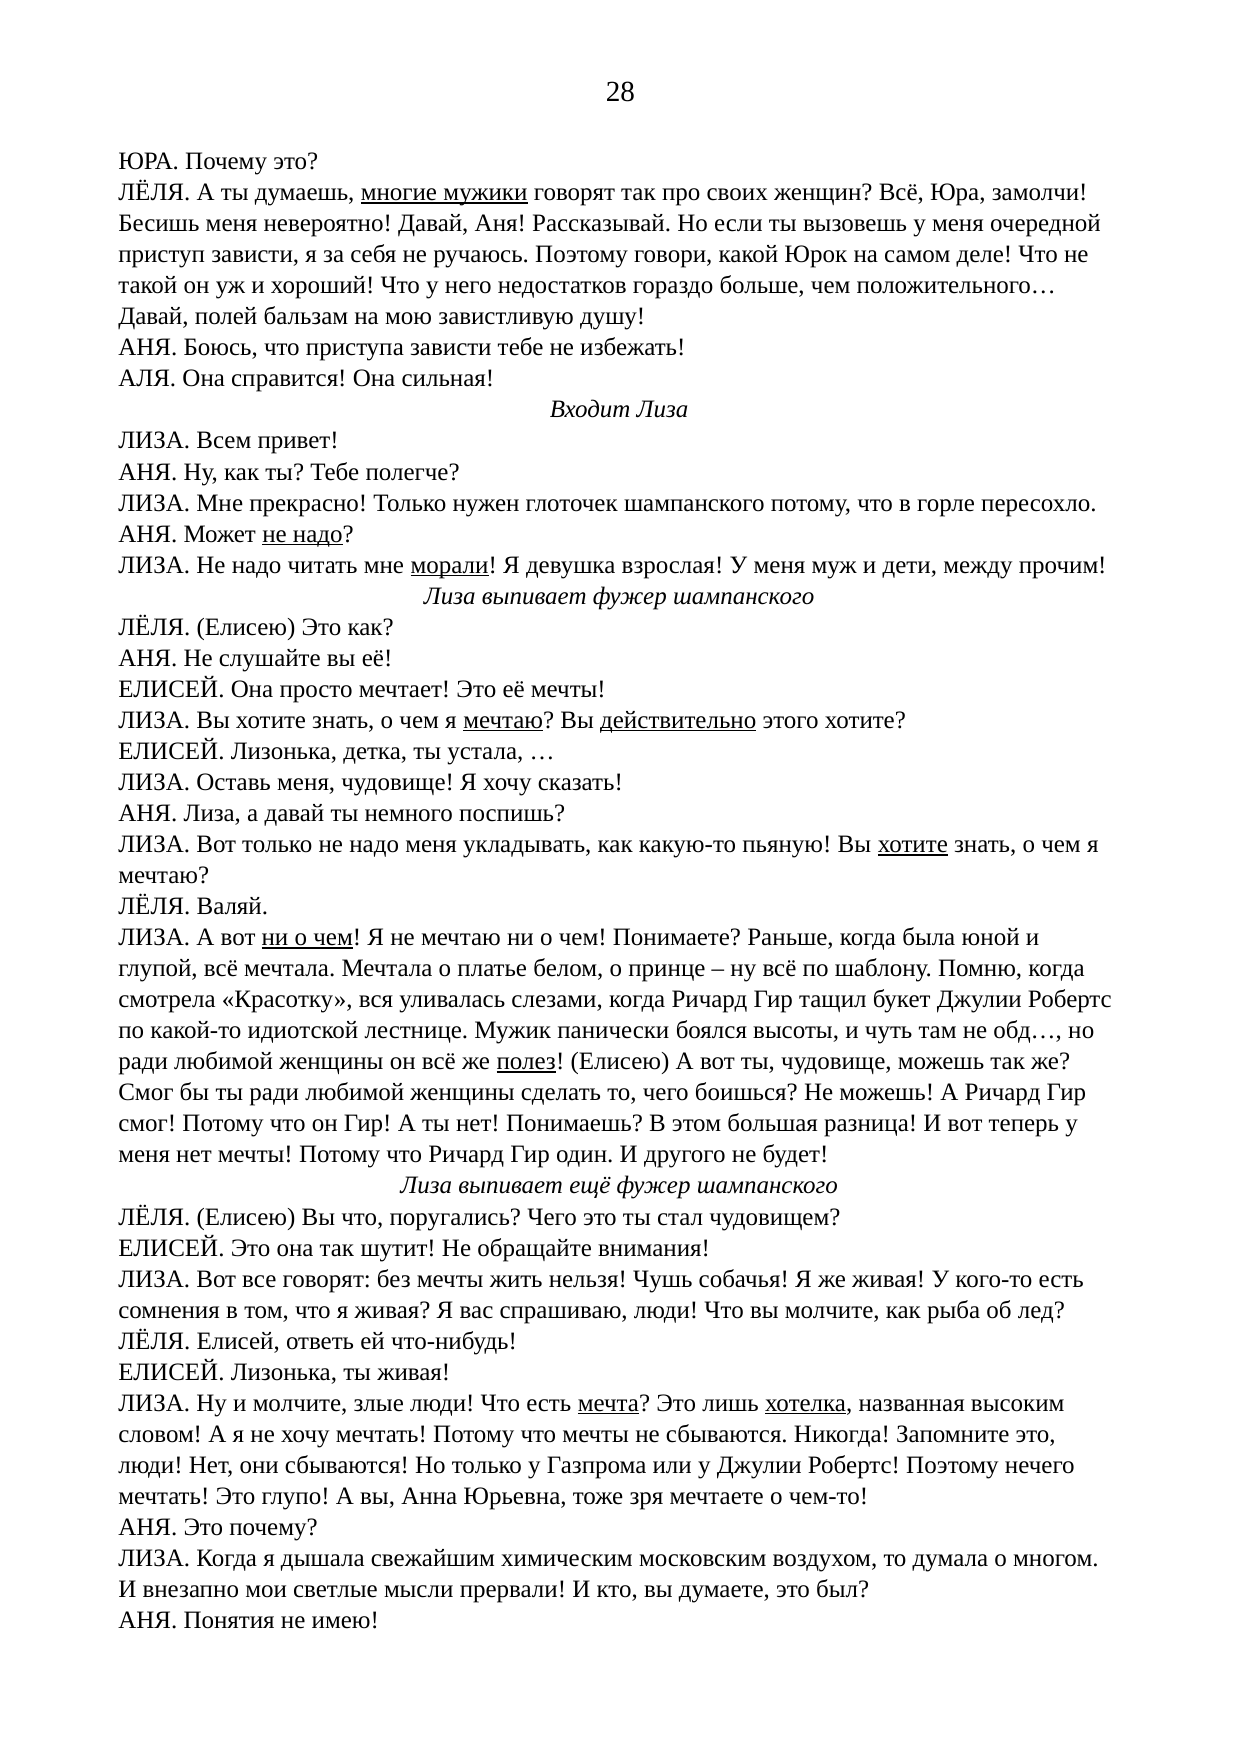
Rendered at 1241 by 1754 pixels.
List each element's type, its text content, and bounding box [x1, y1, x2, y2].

text ЕЛИСЕЙ. Это она так шутит! Не обращайте внимания! [118, 1233, 1122, 1261]
text ЛЁЛЯ. Валяй. [118, 891, 1122, 920]
text ЛИЗА. А вот ни о чем! Я не мечтаю ни о чем! Понимаете? Раньше, когда была юной и глупой, всё мечтала. Мечтала о платье белом, о принце – ну всё по шаблону. Помню, когда смотрела «Красотку», вся уливалась слезами, когда Ричард Гир тащил букет Джулии Робертс по какой-то идиотской лестнице. Мужик панически боялся высоты, и чуть там не обд…, но ради любимой женщины он всё же полез! (Елисею) А вот ты, чудовище, можешь так же? Смог бы ты ради любимой женщины сделать то, чего боишься? Не можешь! А Ричард Гир смог! Потому что он Гир! А ты нет! Понимаешь? В этом большая разница! И вот теперь у меня нет мечты! Потому что Ричард Гир один. И другого не будет! [118, 922, 1122, 1168]
text ЛИЗА. Всем привет! [118, 426, 1122, 454]
text АНЯ. Может не надо? [118, 519, 1122, 547]
text Входит Лиза [118, 394, 1122, 423]
text ЛЁЛЯ. Елисей, ответь ей что-нибудь! [118, 1326, 1122, 1354]
text АЛЯ. Она справится! Она сильная! [118, 363, 1122, 392]
text АНЯ. Понятия не имею! [118, 1605, 1122, 1634]
text ЛИЗА. Оставь меня, чудовище! Я хочу сказать! [118, 767, 1122, 796]
text ЛИЗА. Ну и молчите, злые люди! Что есть мечта? Это лишь хотелка, названная высоким словом! А я не хочу мечтать! Потому что мечты не сбываются. Никогда! Запомните это, люди! Нет, они сбываются! Но только у Газпрома или у Джулии Робертс! Поэтому нечего мечтать! Это глупо! А вы, Анна Юрьевна, тоже зря мечтаете о чем-то! [118, 1388, 1122, 1510]
text Лиза выпивает ещё фужер шампанского [118, 1171, 1122, 1199]
text ЛИЗА. Мне прекрасно! Только нужен глоточек шампанского потому, что в горле пересохло. [118, 488, 1122, 516]
text АНЯ. Не слушайте вы её! [118, 643, 1122, 672]
text АНЯ. Лиза, а давай ты немного поспишь? [118, 798, 1122, 827]
text ЛИЗА. Вот только не надо меня укладывать, как какую-то пьяную! Вы хотите знать, о чем я мечтаю? [118, 829, 1122, 889]
text ЛИЗА. Вот все говорят: без мечты жить нельзя! Чушь собачья! Я же живая! У кого-то есть сомнения в том, что я живая? Я вас спрашиваю, люди! Что вы молчите, как рыба об лед? [118, 1264, 1122, 1323]
text АНЯ. Ну, как ты? Тебе полегче? [118, 457, 1122, 485]
text ЮРА. Почему это? [118, 146, 1122, 175]
text АНЯ. Боюсь, что приступа зависти тебе не избежать! [118, 332, 1122, 361]
text ЕЛИСЕЙ. Лизонька, детка, ты устала, … [118, 736, 1122, 765]
text ЛЁЛЯ. (Елисею) Это как? [118, 612, 1122, 641]
text ЛИЗА. Не надо читать мне морали! Я девушка взрослая! У меня муж и дети, между прочим! [118, 550, 1122, 578]
text Лиза выпивает фужер шампанского [118, 581, 1122, 609]
text ЛЁЛЯ. (Елисею) Вы что, поругались? Чего это ты стал чудовищем? [118, 1202, 1122, 1230]
text ЛЁЛЯ. А ты думаешь, многие мужики говорят так про своих женщин? Всё, Юра, замолчи! Бесишь меня невероятно! Давай, Аня! Рассказывай. Но если ты вызовешь у меня очередной приступ зависти, я за себя не ручаюсь. Поэтому говори, какой Юрок на самом деле! Что не такой он уж и хороший! Что у него недостатков гораздо больше, чем положительного… Давай, полей бальзам на мою завистливую душу! [118, 177, 1122, 330]
text ЛИЗА. Когда я дышала свежайшим химическим московским воздухом, то думала о многом. И внезапно мои светлые мысли прервали! И кто, вы думаете, это был? [118, 1543, 1122, 1603]
text ЛИЗА. Вы хотите знать, о чем я мечтаю? Вы действительно этого хотите? [118, 705, 1122, 734]
text АНЯ. Это почему? [118, 1512, 1122, 1541]
text ЕЛИСЕЙ. Лизонька, ты живая! [118, 1357, 1122, 1386]
text ЕЛИСЕЙ. Она просто мечтает! Это её мечты! [118, 674, 1122, 703]
